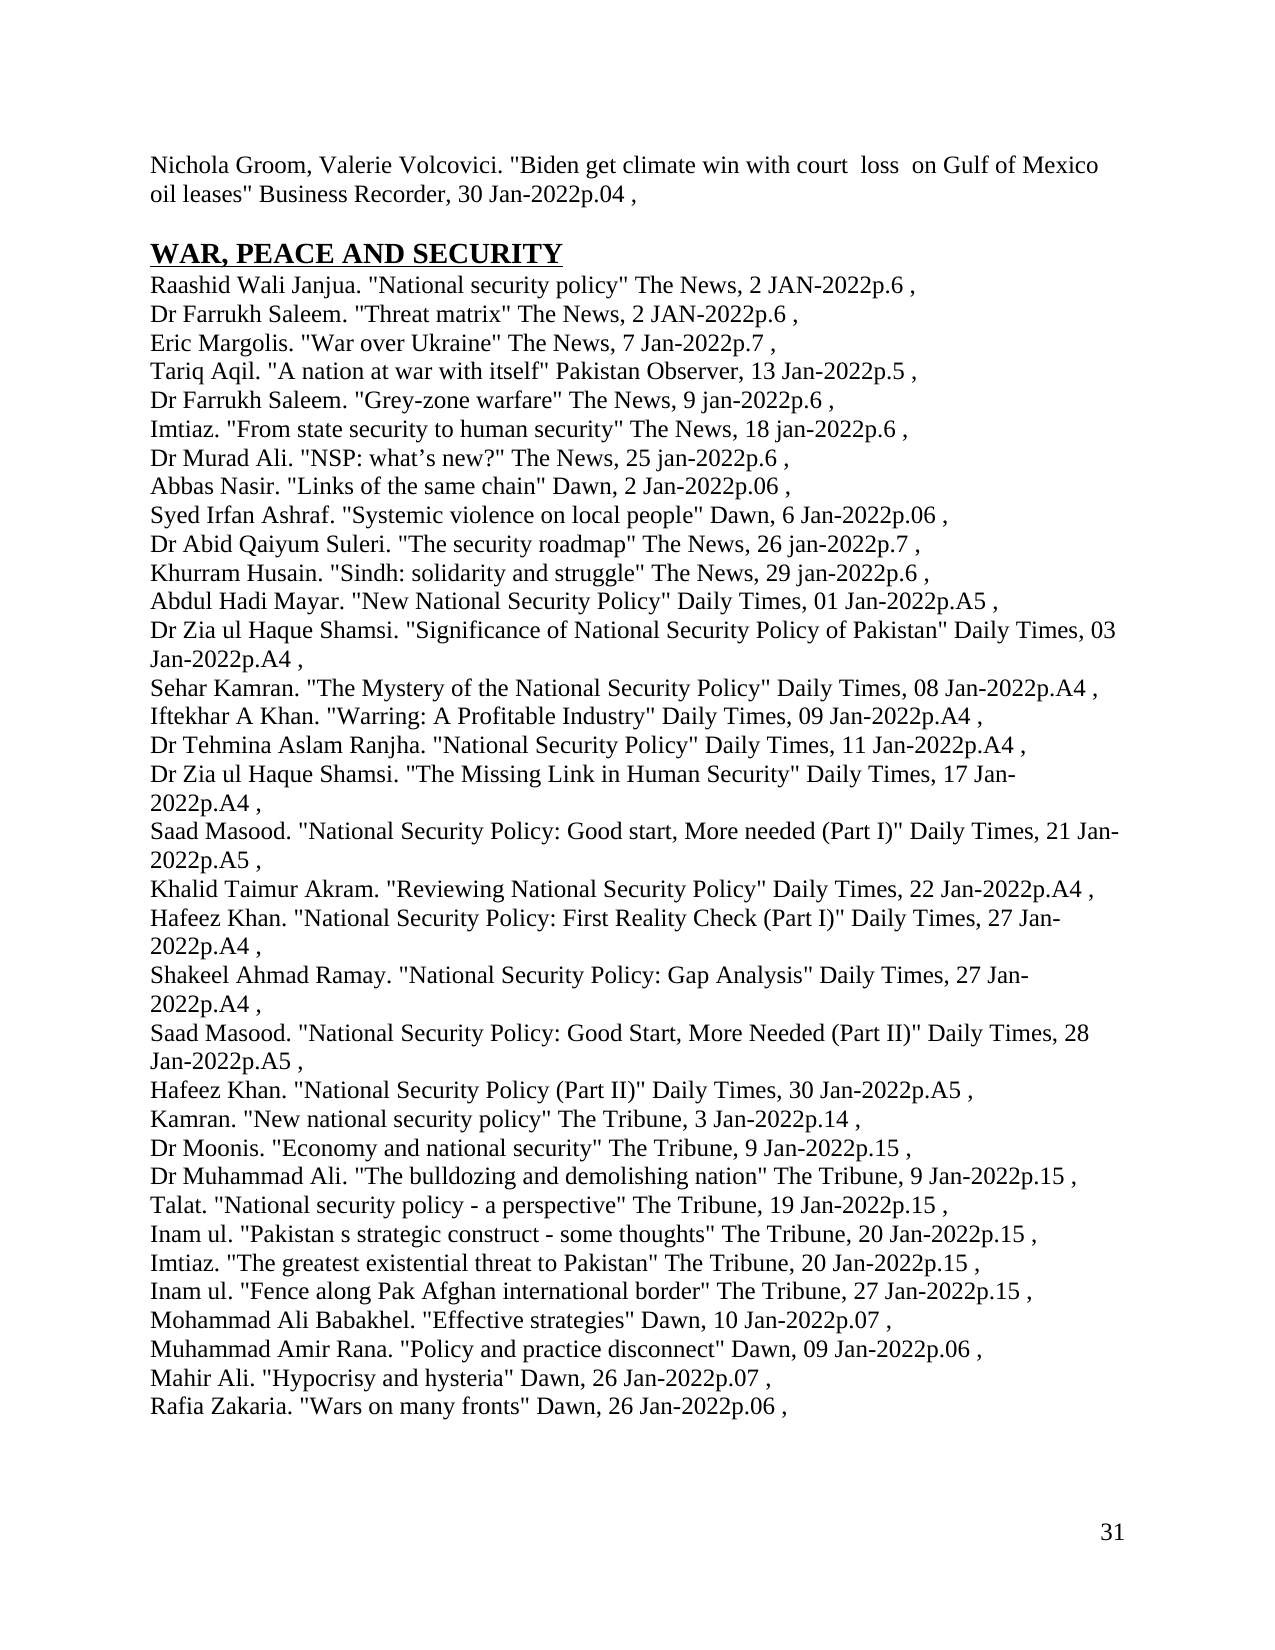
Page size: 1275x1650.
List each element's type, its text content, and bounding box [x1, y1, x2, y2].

text Saad Masood. "National Security Policy: Good Start, More Needed (Part II)" Daily Times, 28 Jan-2022p.A5 , [150, 1018, 1125, 1075]
text Saad Masood. "National Security Policy: Good start, More needed (Part I)" Daily Times, 21 Jan-2022p.A5 , [150, 816, 1125, 874]
text Dr Abid Qaiyum Suleri. "The security roadmap" The News, 26 jan-2022p.7 , [150, 529, 1125, 558]
text Imtiaz. "From state security to human security" The News, 18 jan-2022p.6 , [150, 414, 1125, 443]
text Kamran. "New national security policy" The Tribune, 3 Jan-2022p.14 , [150, 1104, 1125, 1133]
text Mohammad Ali Babakhel. "Effective strategies" Dawn, 10 Jan-2022p.07 , [150, 1305, 1125, 1334]
text Shakeel Ahmad Ramay. "National Security Policy: Gap Analysis" Daily Times, 27 Jan-2022p.A4 , [150, 960, 1125, 1018]
text Nichola Groom, Valerie Volcovici. "Biden get climate win with court loss on Gulf of Mexico oil leases" Business Recorder, 30 Jan-2022p.04 , [150, 150, 1125, 207]
text Sehar Kamran. "The Mystery of the National Security Policy" Daily Times, 08 Jan-2022p.A4 , [150, 673, 1125, 701]
text Imtiaz. "The greatest existential threat to Pakistan" The Tribune, 20 Jan-2022p.15 , [150, 1248, 1125, 1276]
text Muhammad Amir Rana. "Policy and practice disconnect" Dawn, 09 Jan-2022p.06 , [150, 1334, 1125, 1363]
text Dr Tehmina Aslam Ranjha. "National Security Policy" Daily Times, 11 Jan-2022p.A4 , [150, 730, 1125, 759]
text Syed Irfan Ashraf. "Systemic violence on local people" Dawn, 6 Jan-2022p.06 , [150, 500, 1125, 529]
text Raashid Wali Janjua. "National security policy" The News, 2 JAN-2022p.6 , [150, 270, 1125, 299]
text Abdul Hadi Mayar. "New National Security Policy" Daily Times, 01 Jan-2022p.A5 , [150, 586, 1125, 615]
text Dr Muhammad Ali. "The bulldozing and demolishing nation" The Tribune, 9 Jan-2022p.15 , [150, 1161, 1125, 1190]
text Iftekhar A Khan. "Warring: A Profitable Industry" Daily Times, 09 Jan-2022p.A4 , [150, 701, 1125, 730]
text Dr Zia ul Haque Shamsi. "The Missing Link in Human Security" Daily Times, 17 Jan-2022p.A4 , [150, 759, 1125, 816]
text Eric Margolis. "War over Ukraine" The News, 7 Jan-2022p.7 , [150, 328, 1125, 356]
text Rafia Zakaria. "Wars on many fronts" Dawn, 26 Jan-2022p.06 , [150, 1391, 1125, 1420]
text Mahir Ali. "Hypocrisy and hysteria" Dawn, 26 Jan-2022p.07 , [150, 1363, 1125, 1391]
subtitle War, Peace and Security [150, 237, 1125, 270]
text Dr Murad Ali. "NSP: what’s new?" The News, 25 jan-2022p.6 , [150, 443, 1125, 471]
text Abbas Nasir. "Links of the same chain" Dawn, 2 Jan-2022p.06 , [150, 471, 1125, 500]
text Khalid Taimur Akram. "Reviewing National Security Policy" Daily Times, 22 Jan-2022p.A4 , [150, 874, 1125, 903]
text Hafeez Khan. "National Security Policy: First Reality Check (Part I)" Daily Times, 27 Jan-2022p.A4 , [150, 903, 1125, 960]
text Dr Farrukh Saleem. "Threat matrix" The News, 2 JAN-2022p.6 , [150, 299, 1125, 328]
text Khurram Husain. "Sindh: solidarity and struggle" The News, 29 jan-2022p.6 , [150, 558, 1125, 586]
text Inam ul. "Pakistan s strategic construct - some thoughts" The Tribune, 20 Jan-2022p.15 , [150, 1219, 1125, 1248]
text Hafeez Khan. "National Security Policy (Part II)" Daily Times, 30 Jan-2022p.A5 , [150, 1075, 1125, 1104]
text Dr Zia ul Haque Shamsi. "Significance of National Security Policy of Pakistan" Daily Times, 03 Jan-2022p.A4 , [150, 615, 1125, 673]
text Tariq Aqil. "A nation at war with itself" Pakistan Observer, 13 Jan-2022p.5 , [150, 356, 1125, 385]
text Inam ul. "Fence along Pak Afghan international border" The Tribune, 27 Jan-2022p.15 , [150, 1276, 1125, 1305]
text Dr Moonis. "Economy and national security" The Tribune, 9 Jan-2022p.15 , [150, 1133, 1125, 1161]
text Dr Farrukh Saleem. "Grey-zone warfare" The News, 9 jan-2022p.6 , [150, 385, 1125, 414]
text Talat. "National security policy - a perspective" The Tribune, 19 Jan-2022p.15 , [150, 1190, 1125, 1219]
